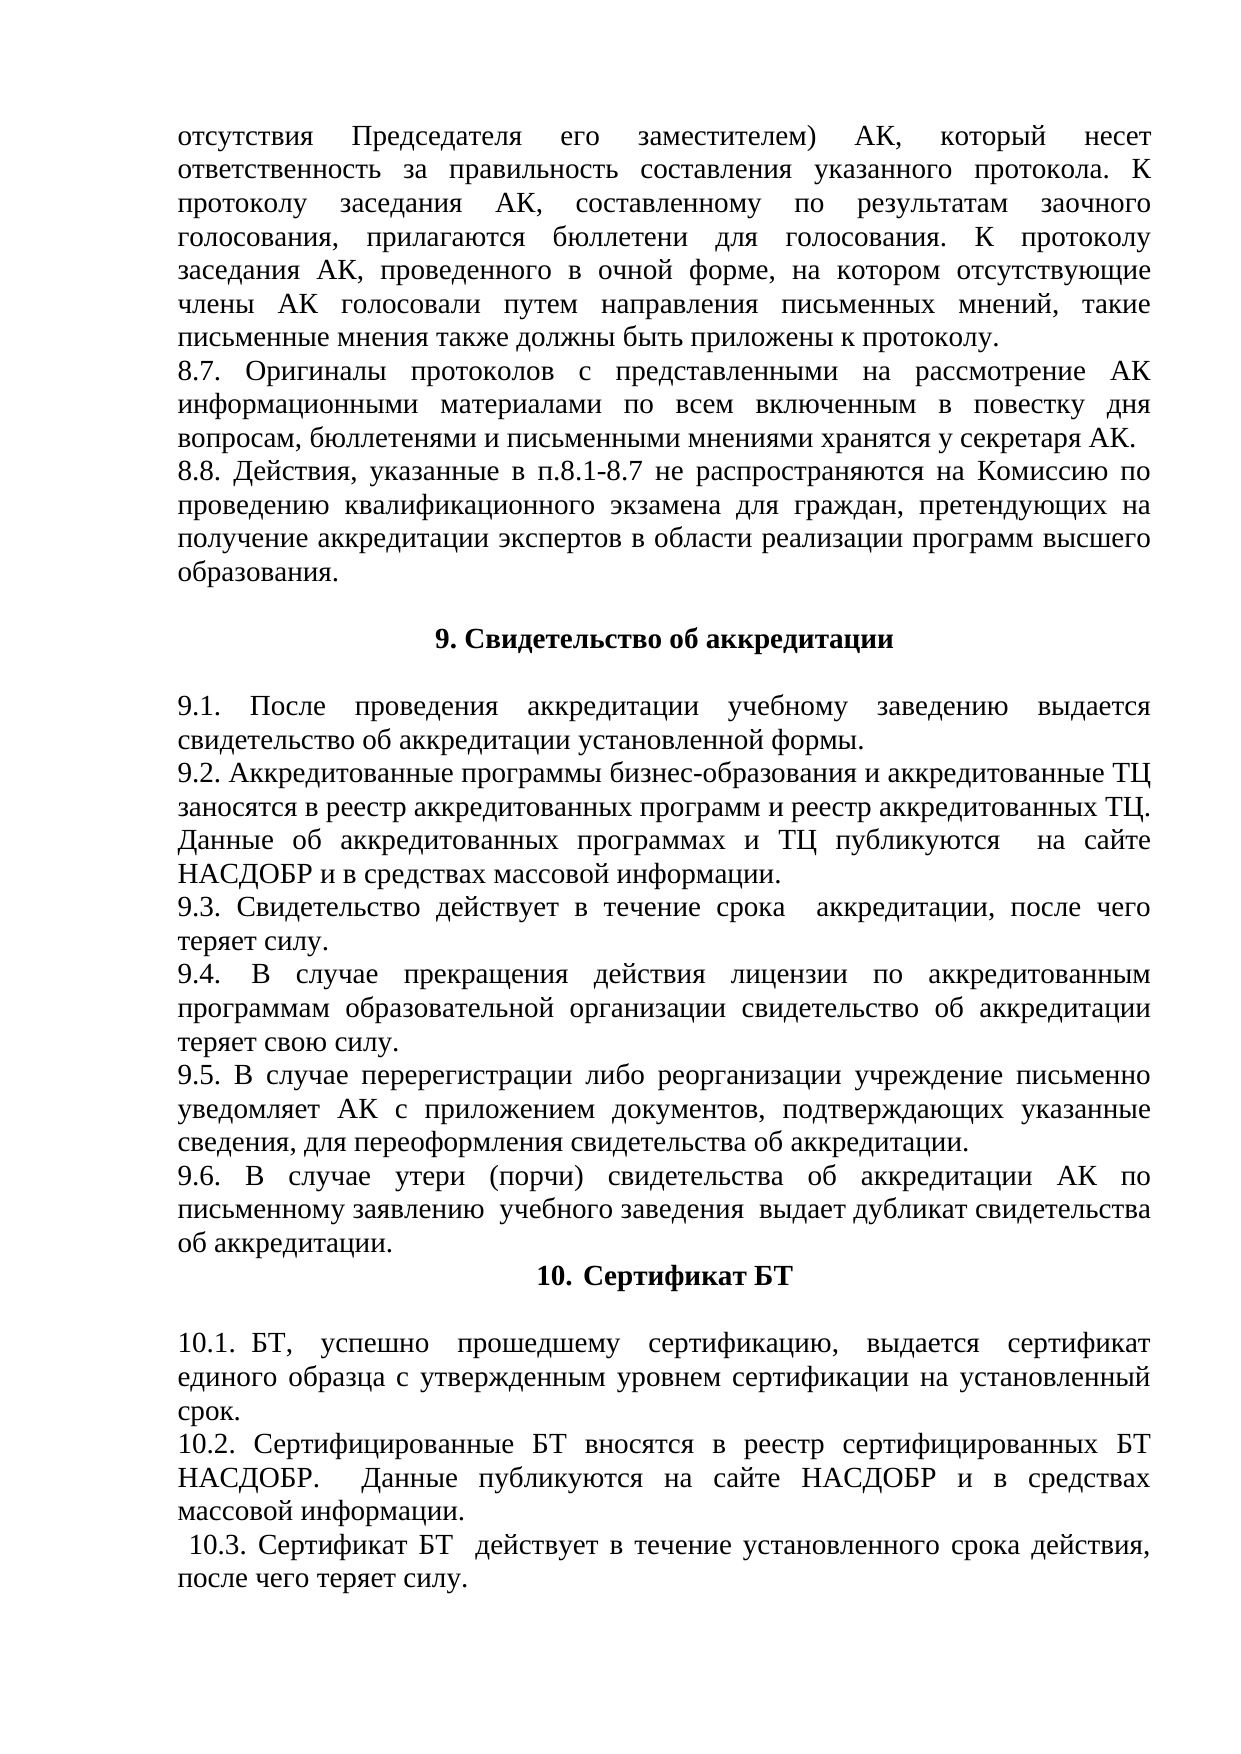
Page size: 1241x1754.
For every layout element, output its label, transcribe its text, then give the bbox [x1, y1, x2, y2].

text 8.7. Оригиналы протоколов с представленными на рассмотрение АК информационными материалами по всем включенным в повестку дня вопросам, бюллетенями и письменными мнениями хранятся у секретаря АК. [177, 353, 1152, 453]
text 9.6. В случае утери (порчи) свидетельства об аккредитации АК по письменному заявлению учебного заведения выдает дубликат свидетельства об аккредитации. [177, 1158, 1152, 1258]
text 10.1. БТ, успешно прошедшему сертификацию, выдается сертификат единого образца с утвержденным уровнем сертификации на установленный срок. [177, 1326, 1152, 1426]
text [177, 118, 1152, 353]
list В случае прекращения действия лицензии по аккредитованным программам образовательной организации свидетельство об аккредитации теряет свою силу. [177, 957, 1152, 1057]
list Сертификат БТ [177, 1258, 1152, 1292]
text 9. Свидетельство об аккредитации [177, 621, 1152, 655]
text 8.8. Действия, указанные в п.8.1-8.7 не распространяются на Комиссию по проведению квалификационного экзамена для граждан, претендующих на получение аккредитации экспертов в области реализации программ высшего образования. [177, 453, 1152, 588]
text 10.3. Сертификат БТ действует в течение установленного срока действия, после чего теряет силу. [177, 1527, 1152, 1594]
text 9.2. Аккредитованные программы бизнес-образования и аккредитованные ТЦ заносятся в реестр аккредитованных программ и реестр аккредитованных ТЦ. Данные об аккредитованных программах и ТЦ публикуются на сайте НАСДОБР и в средствах массовой информации. [177, 755, 1152, 889]
text 9.1. После проведения аккредитации учебному заведению выдается свидетельство об аккредитации установленной формы. [177, 688, 1152, 755]
text 10.2. Сертифицированные БТ вносятся в реестр сертифицированных БТ НАСДОБР. Данные публикуются на сайте НАСДОБР и в средствах массовой информации. [177, 1426, 1152, 1527]
text 9.3. Свидетельство действует в течение срока аккредитации, после чего теряет силу. [177, 889, 1152, 957]
text 9.5. В случае перерегистрации либо реорганизации учреждение письменно уведомляет АК с приложением документов, подтверждающих указанные сведения, для переоформления свидетельства об аккредитации. [177, 1057, 1152, 1158]
